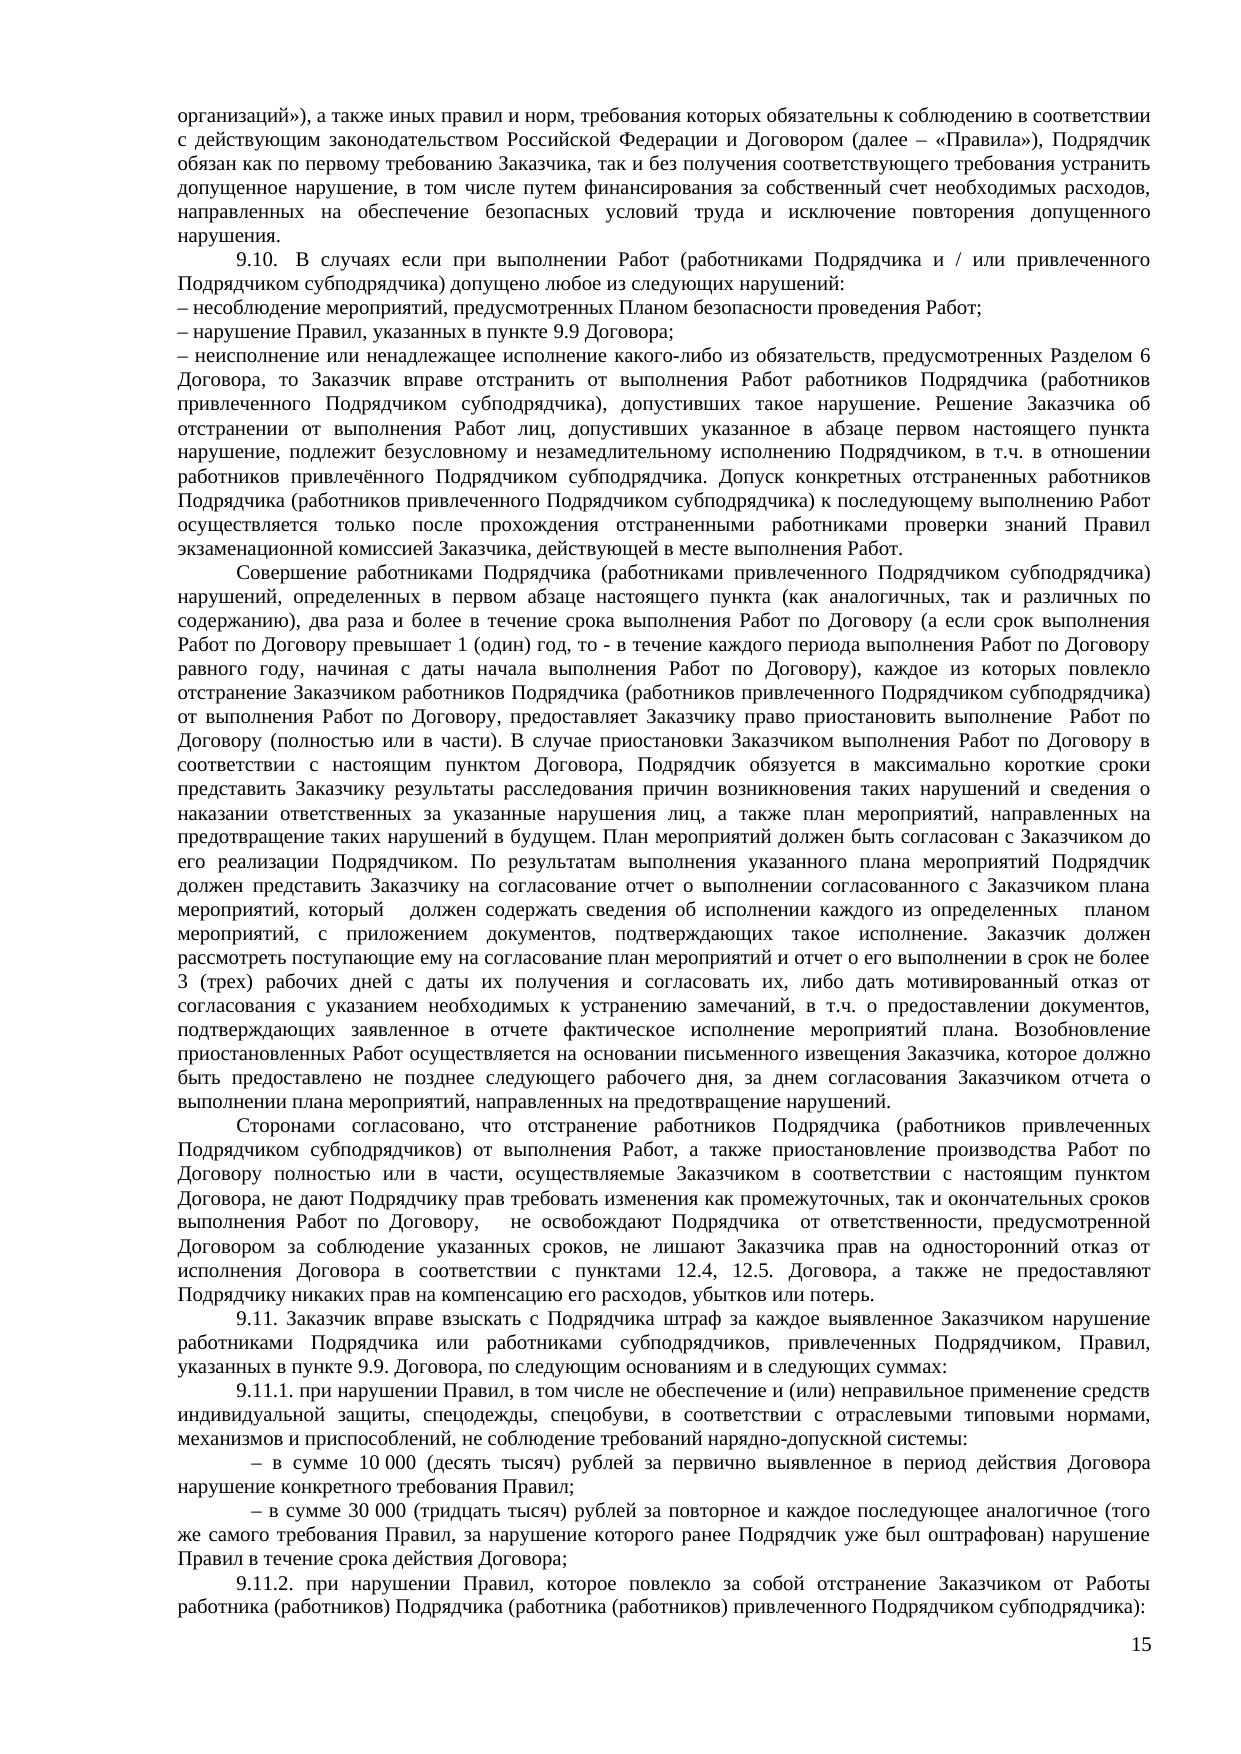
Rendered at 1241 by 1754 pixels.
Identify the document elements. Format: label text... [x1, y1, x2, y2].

text 9.11. Заказчик вправе взыскать с Подрядчика штраф за каждое выявленное Заказчиком нарушение работниками Подрядчика или работниками субподрядчиков, привлеченных Подрядчиком, Правил, указанных в пункте 9.9. Договора, по следующим основаниям и в следующих суммах: [177, 1306, 1152, 1378]
text 9.11.2. при нарушении Правил, которое повлекло за собой отстранение Заказчиком от Работы работника (работников) Подрядчика (работника (работников) привлеченного Подрядчиком субподрядчика): [177, 1570, 1152, 1618]
text – в сумме 10 000 (десять тысяч) рублей за первично выявленное в период действия Договора нарушение конкретного требования Правил; [177, 1450, 1152, 1498]
text – в сумме 30 000 (тридцать тысяч) рублей за повторное и каждое последующее аналогичное (того же самого требования Правил, за нарушение которого ранее Подрядчик уже был оштрафован) нарушение Правил в течение срока действия Договора; [177, 1498, 1152, 1570]
list В случаях если при выполнении Работ (работниками Подрядчика и / или привлеченного Подрядчиком субподрядчика) допущено любое из следующих нарушений: [177, 247, 1152, 295]
text – несоблюдение мероприятий, предусмотренных Планом безопасности проведения Работ; [177, 295, 1152, 319]
text – нарушение Правил, указанных в пункте 9.9 Договора; [177, 319, 1152, 343]
text 9.11.1. при нарушении Правил, в том числе не обеспечение и (или) неправильное применение средств индивидуальной защиты, спецодежды, спецобуви, в соответствии с отраслевыми типовыми нормами, механизмов и приспособлений, не соблюдение требований нарядно-допускной системы: [177, 1378, 1152, 1450]
text Сторонами согласовано, что отстранение работников Подрядчика (работников привлеченных Подрядчиком субподрядчиков) от выполнения Работ, а также приостановление производства Работ по Договору полностью или в части, осуществляемые Заказчиком в соответствии с настоящим пунктом Договора, не дают Подрядчику прав требовать изменения как промежуточных, так и окончательных сроков выполнения Работ по Договору, не освобождают Подрядчика от ответственности, предусмотренной Договором за соблюдение указанных сроков, не лишают Заказчика прав на односторонний отказ от исполнения Договора в соответствии с пунктами 12.4, 12.5. Договора, а также не предоставляют Подрядчику никаких прав на компенсацию его расходов, убытков или потерь. [177, 1113, 1152, 1306]
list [177, 103, 1152, 247]
text Совершение работниками Подрядчика (работниками привлеченного Подрядчиком субподрядчика) нарушений, определенных в первом абзаце настоящего пункта (как аналогичных, так и различных по содержанию), два раза и более в течение срока выполнения Работ по Договору (а если срок выполнения Работ по Договору превышает 1 (один) год, то - в течение каждого периода выполнения Работ по Договору равного году, начиная с даты начала выполнения Работ по Договору), каждое из которых повлекло отстранение Заказчиком работников Подрядчика (работников привлеченного Подрядчиком субподрядчика) от выполнения Работ по Договору, предоставляет Заказчику право приостановить выполнение Работ по Договору (полностью или в части). В случае приостановки Заказчиком выполнения Работ по Договору в соответствии с настоящим пунктом Договора, Подрядчик обязуется в максимально короткие сроки представить Заказчику результаты расследования причин возникновения таких нарушений и сведения о наказании ответственных за указанные нарушения лиц, а также план мероприятий, направленных на предотвращение таких нарушений в будущем. План мероприятий должен быть согласован с Заказчиком до его реализации Подрядчиком. По результатам выполнения указанного плана мероприятий Подрядчик должен представить Заказчику на согласование отчет о выполнении согласованного с Заказчиком плана мероприятий, который должен содержать сведения об исполнении каждого из определенных планом мероприятий, с приложением документов, подтверждающих такое исполнение. Заказчик должен рассмотреть поступающие ему на согласование план мероприятий и отчет о его выполнении в срок не более 3 (трех) рабочих дней с даты их получения и согласовать их, либо дать мотивированный отказ от согласования с указанием необходимых к устранению замечаний, в т.ч. о предоставлении документов, подтверждающих заявленное в отчете фактическое исполнение мероприятий плана. Возобновление приостановленных Работ осуществляется на основании письменного извещения Заказчика, которое должно быть предоставлено не позднее следующего рабочего дня, за днем согласования Заказчиком отчета о выполнении плана мероприятий, направленных на предотвращение нарушений. [177, 560, 1152, 1113]
text – неисполнение или ненадлежащее исполнение какого-либо из обязательств, предусмотренных Разделом 6 Договора, то Заказчик вправе отстранить от выполнения Работ работников Подрядчика (работников привлеченного Подрядчиком субподрядчика), допустивших такое нарушение. Решение Заказчика об отстранении от выполнения Работ лиц, допустивших указанное в абзаце первом настоящего пункта нарушение, подлежит безусловному и незамедлительному исполнению Подрядчиком, в т.ч. в отношении работников привлечённого Подрядчиком субподрядчика. Допуск конкретных отстраненных работников Подрядчика (работников привлеченного Подрядчиком субподрядчика) к последующему выполнению Работ осуществляется только после прохождения отстраненными работниками проверки знаний Правил экзаменационной комиссией Заказчика, действующей в месте выполнения Работ. [177, 343, 1152, 560]
